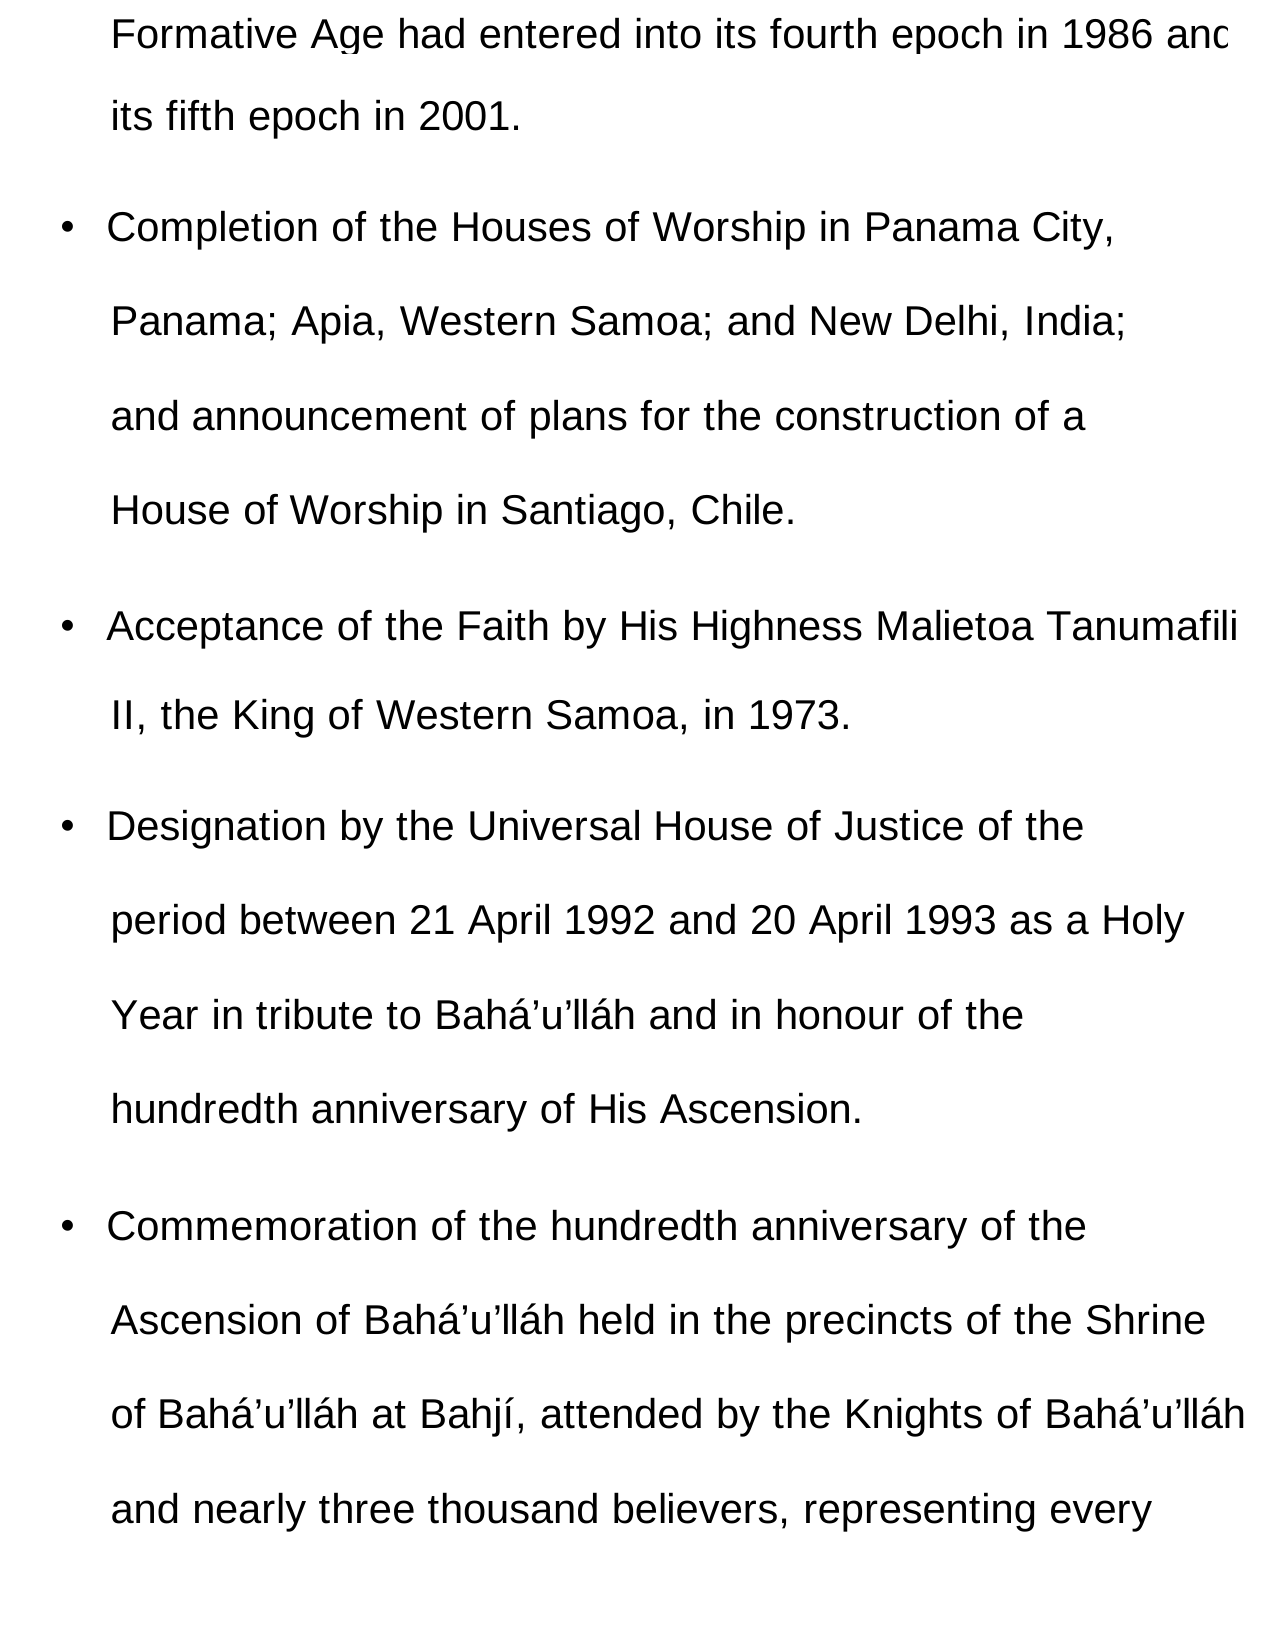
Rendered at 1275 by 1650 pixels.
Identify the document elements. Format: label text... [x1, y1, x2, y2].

text • Designation by the Universal House of Justice of the period between 21 April 1992 and 20 April 1993 as a Holy Year in tribute to Bahá’u’lláh and in honour of the hundredth anniversary of His Ascension. [60, 801, 1203, 1132]
text its fifth epoch in 2001. [110, 92, 1269, 139]
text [60, 1201, 1247, 1532]
text • Completion of the Houses of Worship in Panama City, Panama; Apia, Western Samoa; and New Delhi, India; and announcement of plans for the construction of a House of Worship in Santiago, Chile. [60, 202, 1205, 533]
text II, the King of Western Samoa, in 1973. [110, 691, 1269, 739]
text • Acceptance of the Faith by His Highness Malietoa Tanumafili [60, 602, 1269, 650]
